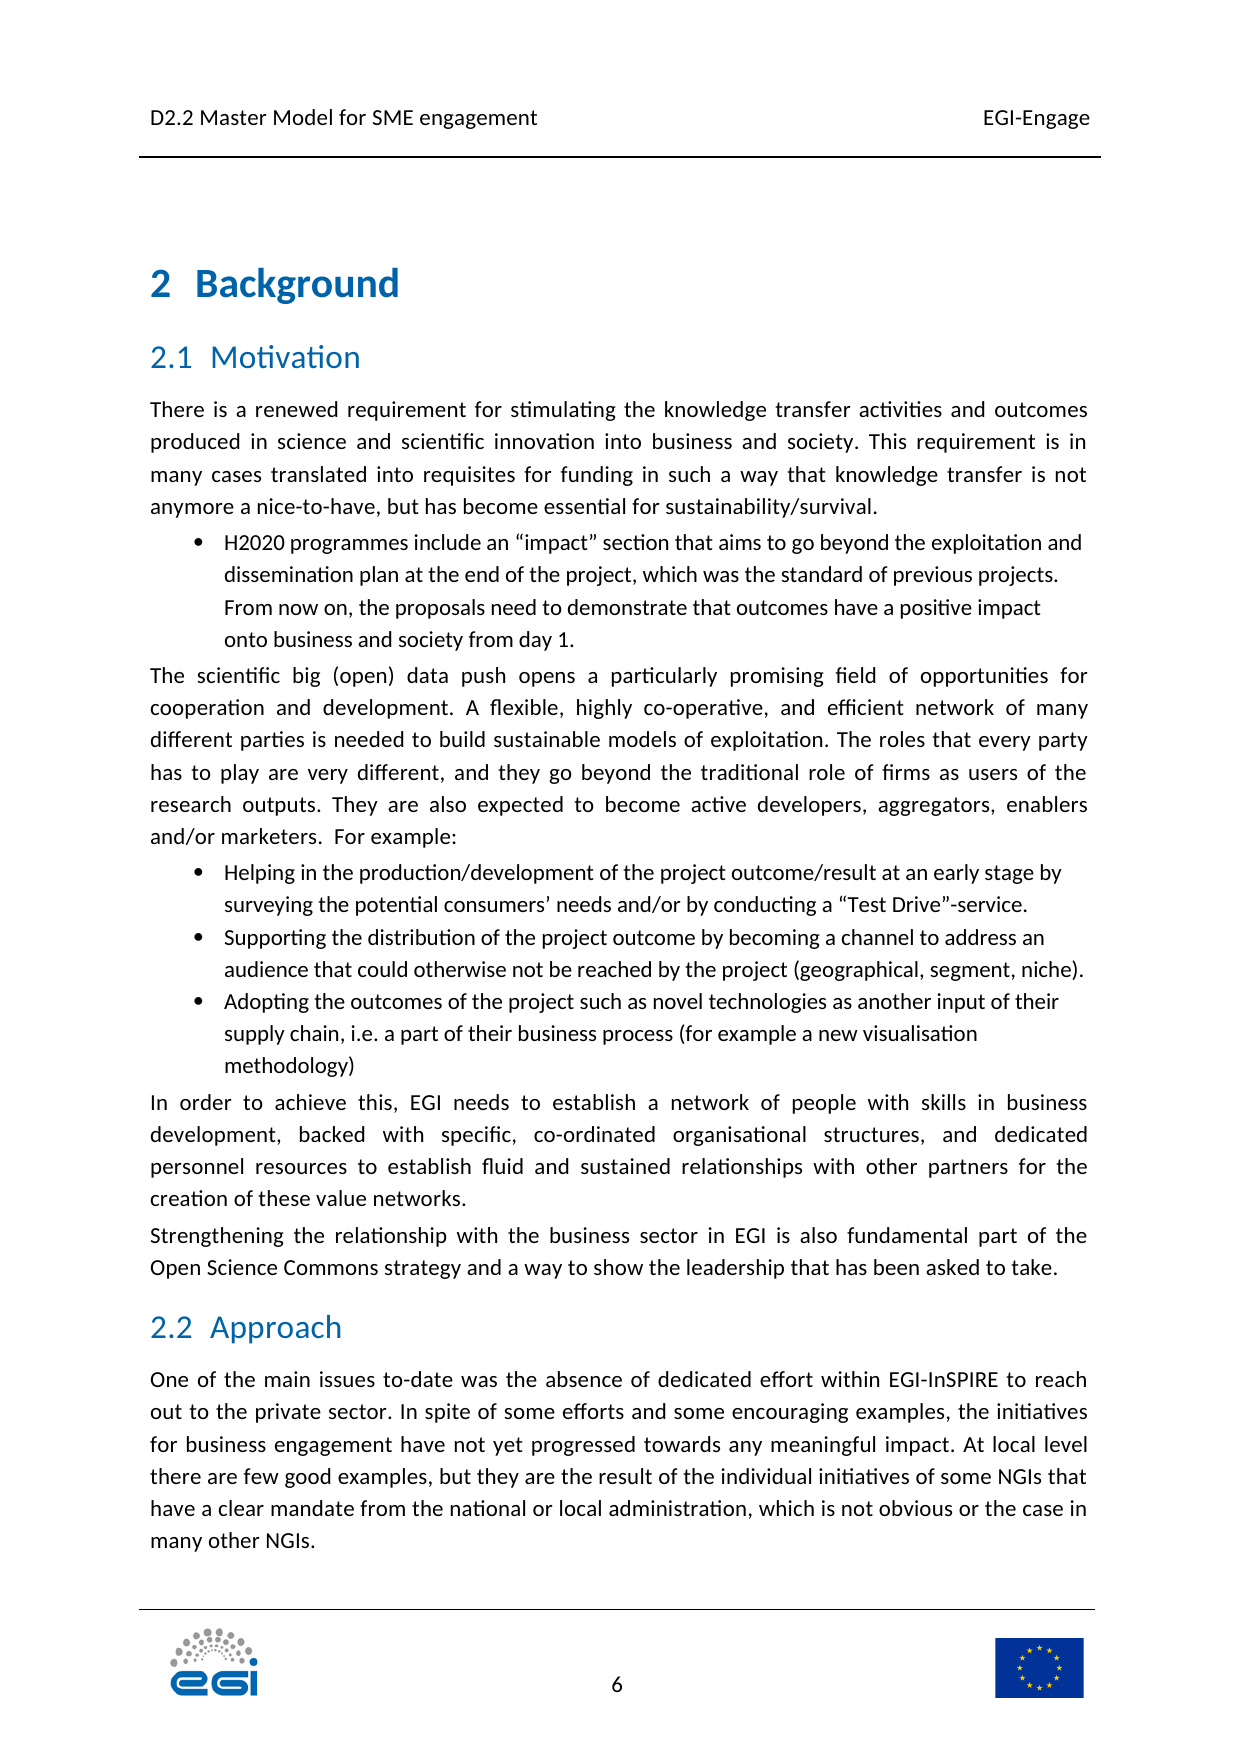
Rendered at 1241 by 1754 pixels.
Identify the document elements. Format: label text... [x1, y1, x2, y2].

list Adopting the outcomes of the project such as novel technologies as another input of their supply chain, i.e. a part of their business process (for example a new visualisation methodology) [194, 987, 1090, 1079]
text There is a renewed requirement for stimulating the knowledge transfer activities and outcomes produced in science and scientific innovation into business and society. This requirement is in many cases translated into requisites for funding in such a way that knowledge transfer is not anymore a nice-to-have, but has become essential for sustainability/survival. [150, 395, 1090, 520]
subtitle Approach [150, 1306, 1090, 1347]
picture [995, 1638, 1084, 1698]
text In order to achieve this, EGI needs to establish a network of people with skills in business development, backed with specific, co-ordinated organisational structures, and dedicated personnel resources to establish fluid and sustained relationships with other partners for the creation of these value networks. [150, 1088, 1090, 1212]
subtitle Background [150, 257, 1090, 308]
text The scientific big (open) data push opens a particularly promising field of opportunities for cooperation and development. A flexible, highly co-operative, and efficient network of many different parties is needed to build sustainable models of exploitation. The roles that every party has to play are very different, and they go beyond the traditional role of firms as users of the research outputs. They are also expected to become active developers, aggregators, enablers and/or marketers. For example: [150, 661, 1090, 850]
list H2020 programmes include an “impact” section that aims to go beyond the exploitation and dissemination plan at the end of the project, which was the standard of previous projects. From now on, the proposals need to demonstrate that outcomes have a positive impact onto business and society from day 1. [194, 528, 1090, 653]
picture [150, 1627, 276, 1698]
subtitle Motivation [150, 336, 1090, 377]
list Supporting the distribution of the project outcome by becoming a channel to address an audience that could otherwise not be reached by the project (geographical, segment, niche). [194, 923, 1090, 983]
text Strengthening the relationship with the business sector in EGI is also fundamental part of the Open Science Commons strategy and a way to show the leadership that has been asked to take. [150, 1221, 1090, 1281]
text One of the main issues to-date was the absence of dedicated effort within EGI-InSPIRE to reach out to the private sector. In spite of some efforts and some encouraging examples, the initiatives for business engagement have not yet progressed towards any meaningful impact. At local level there are few good examples, but they are the result of the individual initiatives of some NGIs that have a clear mandate from the national or local administration, which is not obvious or the case in many other NGIs. [150, 1365, 1090, 1554]
list Helping in the production/development of the project outcome/result at an early stage by surveying the potential consumers’ needs and/or by conducting a “Test Drive”-service. [194, 858, 1090, 919]
